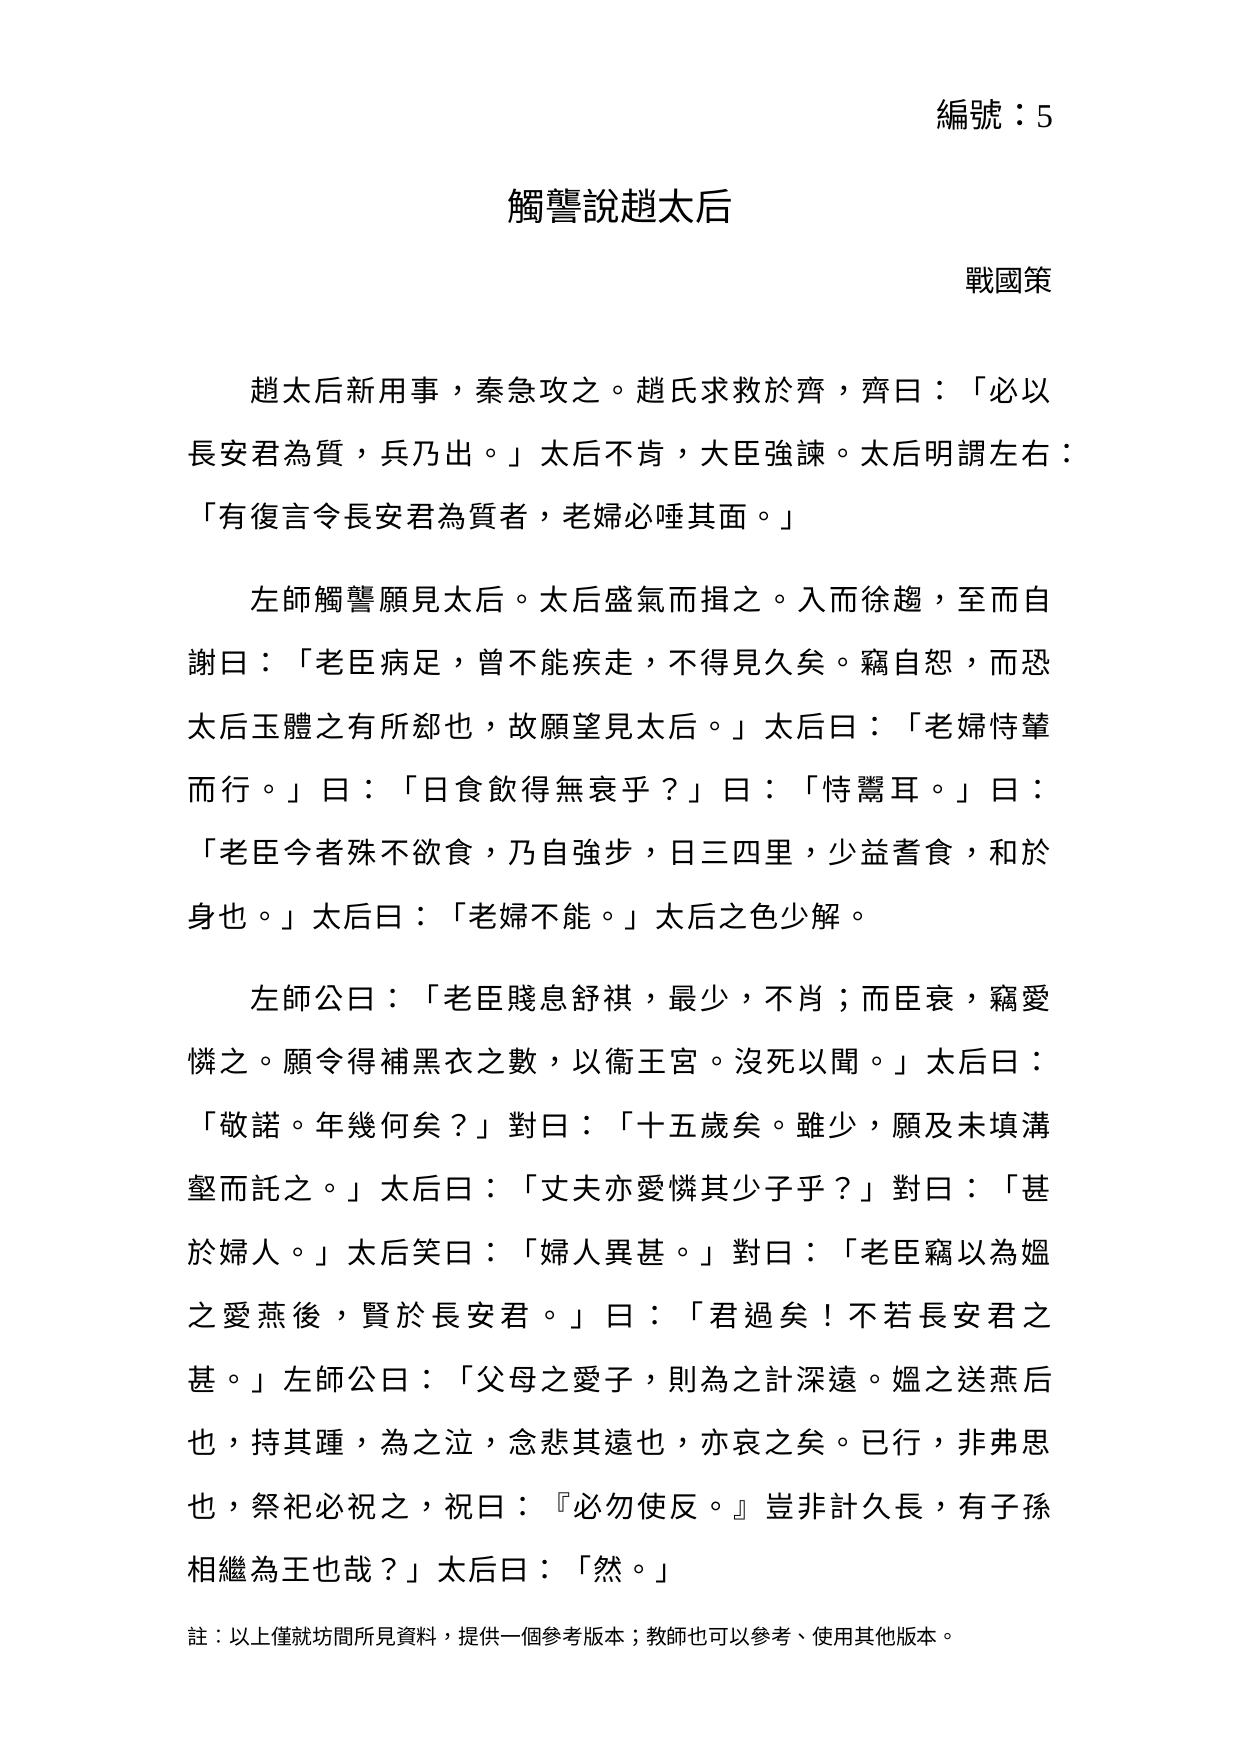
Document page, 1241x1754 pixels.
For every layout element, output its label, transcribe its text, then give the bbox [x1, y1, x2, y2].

text 左師公曰：「老臣賤息舒祺，最少，不肖；而臣衰，竊愛憐之。願令得補黑衣之數，以衞王宮。沒死以聞。」太后曰：「敬諾。年幾何矣？」對曰：「十五歲矣。雖少，願及未填溝壑而託之。」太后曰：「丈夫亦愛憐其少子乎？」對曰：「甚於婦人。」太后笑曰：「婦人異甚。」對曰：「老臣竊以為媼之愛燕後，賢於長安君。」曰：「君過矣！不若長安君之甚。」左師公曰：「父母之愛子，則為之計深遠。媼之送燕后也，持其踵，為之泣，念悲其遠也，亦哀之矣。已行，非弗思也，祭祀必祝之，祝曰：『必勿使反。』豈非計久長，有子孫相繼為王也哉？」太后曰：「然。」 [187, 976, 1053, 1589]
text 戰國策 [187, 241, 1053, 316]
text 趙太后新用事，秦急攻之。趙氏求救於齊，齊曰：「必以長安君為質，兵乃出。」太后不肯，大臣強諫。太后明謂左右：「有復言令長安君為質者，老婦必唾其面。」 [187, 367, 1053, 536]
text 左師觸讋願見太后。太后盛氣而揖之。入而徐趨，至而自謝曰：「老臣病足，曾不能疾走，不得見久矣。竊自恕，而恐太后玉體之有所郄也，故願望見太后。」太后曰：「老婦恃輦而行。」曰：「日食飲得無衰乎？」曰：「恃鬻耳。」曰：「老臣今者殊不欲食，乃自強步，日三四里，少益耆食，和於身也。」太后曰：「老婦不能。」太后之色少解。 [187, 576, 1053, 936]
text 觸讋說趙太后 [187, 166, 1053, 241]
